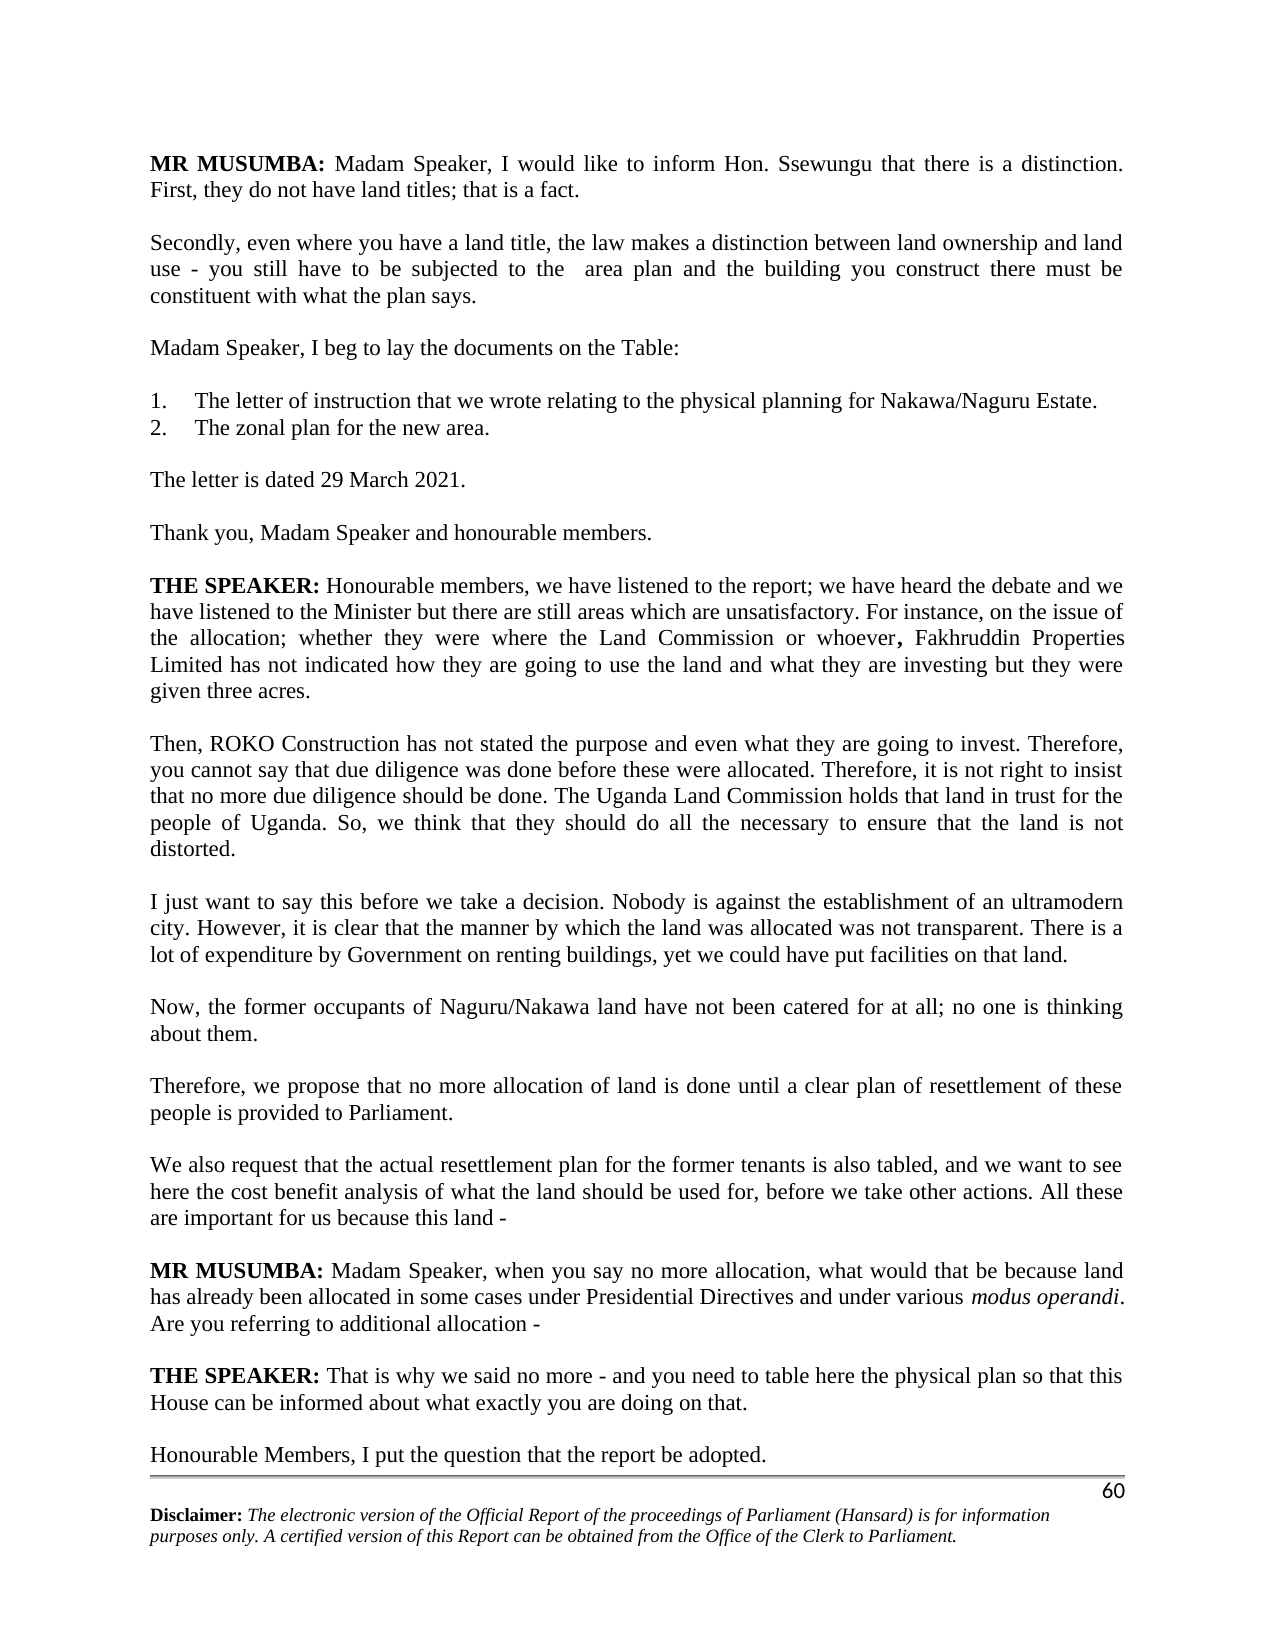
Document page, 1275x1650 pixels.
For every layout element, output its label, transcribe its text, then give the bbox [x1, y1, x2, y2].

list The letter of instruction that we wrote relating to the physical planning for Nakawa/Naguru Estate. [150, 387, 1125, 413]
text Therefore, we propose that no more allocation of land is done until a clear plan of resettlement of these people is provided to Parliament. [150, 1072, 1125, 1125]
text THE SPEAKER: That is why we said no more - and you need to table here the physical plan so that this House can be informed about what exactly you are doing on that. [150, 1362, 1125, 1415]
text Secondly, even where you have a land title, the law makes a distinction between land ownership and land use - you still have to be subjected to the area plan and the building you construct there must be constituent with what the plan says. [150, 229, 1125, 308]
text I just want to say this before we take a decision. Nobody is against the establishment of an ultramodern city. However, it is clear that the manner by which the land was allocated was not transparent. There is a lot of expenditure by Government on renting buildings, yet we could have put facilities on that land. [150, 888, 1125, 967]
text THE SPEAKER: Honourable members, we have listened to the report; we have heard the debate and we have listened to the Minister but there are still areas which are unsatisfactory. For instance, on the issue of the allocation; whether they were where the Land Commission or whoever, Fakhruddin Properties Limited has not indicated how they are going to use the land and what they are investing but they were given three acres. [150, 572, 1125, 703]
picture [150, 1475, 1125, 1479]
text MR MUSUMBA: Madam Speaker, I would like to inform Hon. Ssewungu that there is a distinction. First, they do not have land titles; that is a fact. [150, 150, 1125, 203]
text Then, ROKO Construction has not stated the purpose and even what they are going to invest. Therefore, you cannot say that due diligence was done before these were allocated. Therefore, it is not right to insist that no more due diligence should be done. The Uganda Land Commission holds that land in trust for the people of Uganda. So, we think that they should do all the necessary to ensure that the land is not distorted. [150, 730, 1125, 862]
text Honourable Members, I put the question that the report be adopted. [150, 1441, 1125, 1468]
text We also request that the actual resettlement plan for the former tenants is also tabled, and we want to see here the cost benefit analysis of what the land should be used for, before we take other actions. All these are important for us because this land - [150, 1151, 1125, 1231]
text Now, the former occupants of Naguru/Nakawa land have not been catered for at all; no one is thinking about them. [150, 993, 1125, 1046]
list The zonal plan for the new area. [150, 413, 1125, 440]
text Madam Speaker, I beg to lay the documents on the Table: [150, 334, 1125, 361]
text Thank you, Madam Speaker and honourable members. [150, 519, 1125, 545]
text The letter is dated 29 March 2021. [150, 466, 1125, 493]
text MR MUSUMBA: Madam Speaker, when you say no more allocation, what would that be because land has already been allocated in some cases under Presidential Directives and under various modus operandi. Are you referring to additional allocation - [150, 1257, 1125, 1336]
